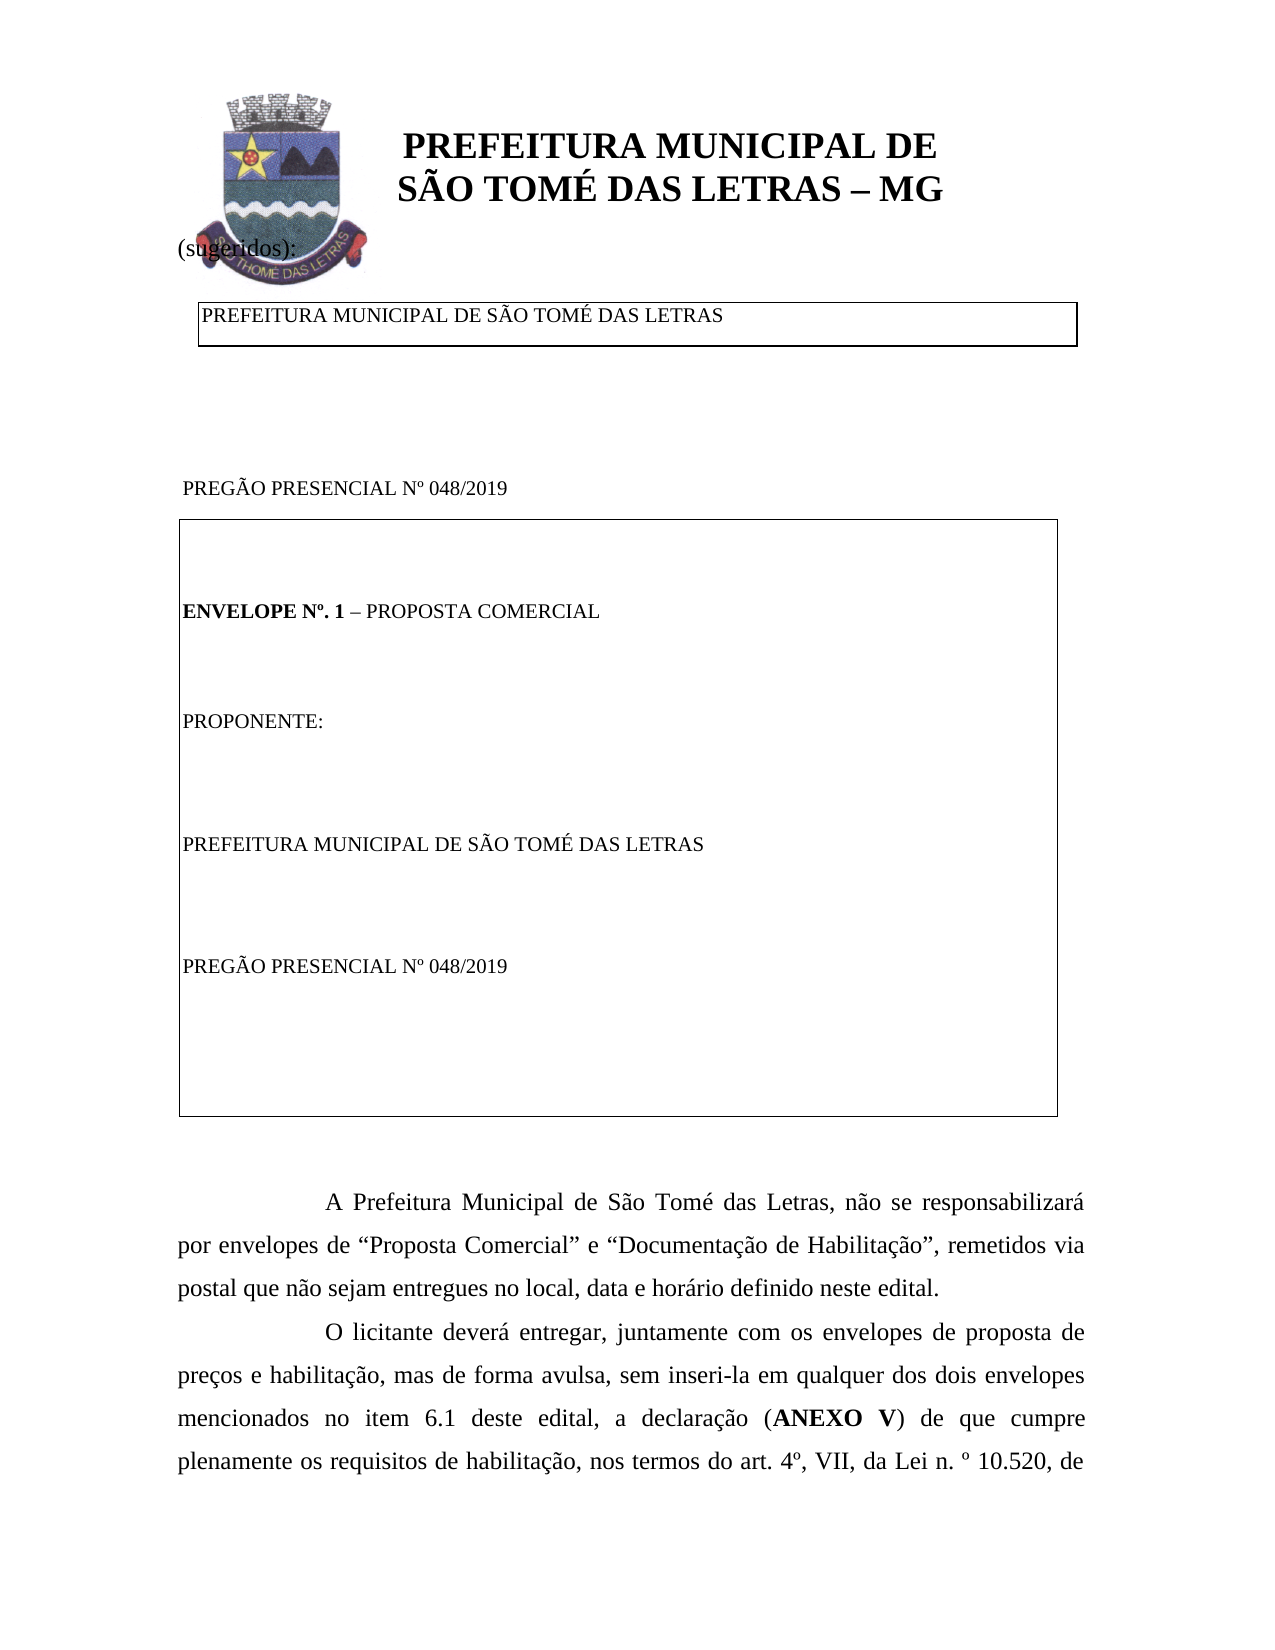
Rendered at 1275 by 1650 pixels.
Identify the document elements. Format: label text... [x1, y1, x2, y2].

picture [193, 81, 383, 233]
picture [193, 262, 383, 306]
list A Prefeitura Municipal de São Tomé das Letras, não se responsabilizará por envelopes de “Proposta Comercial” e “Documentação de Habilitação”, remetidos via postal que não sejam entregues no local, data e horário definido neste edital. [177, 1187, 1085, 1302]
list Os envelopes indicarão em sua parte externa e frontal os seguintes dizeres (sugeridos): [177, 233, 1085, 262]
